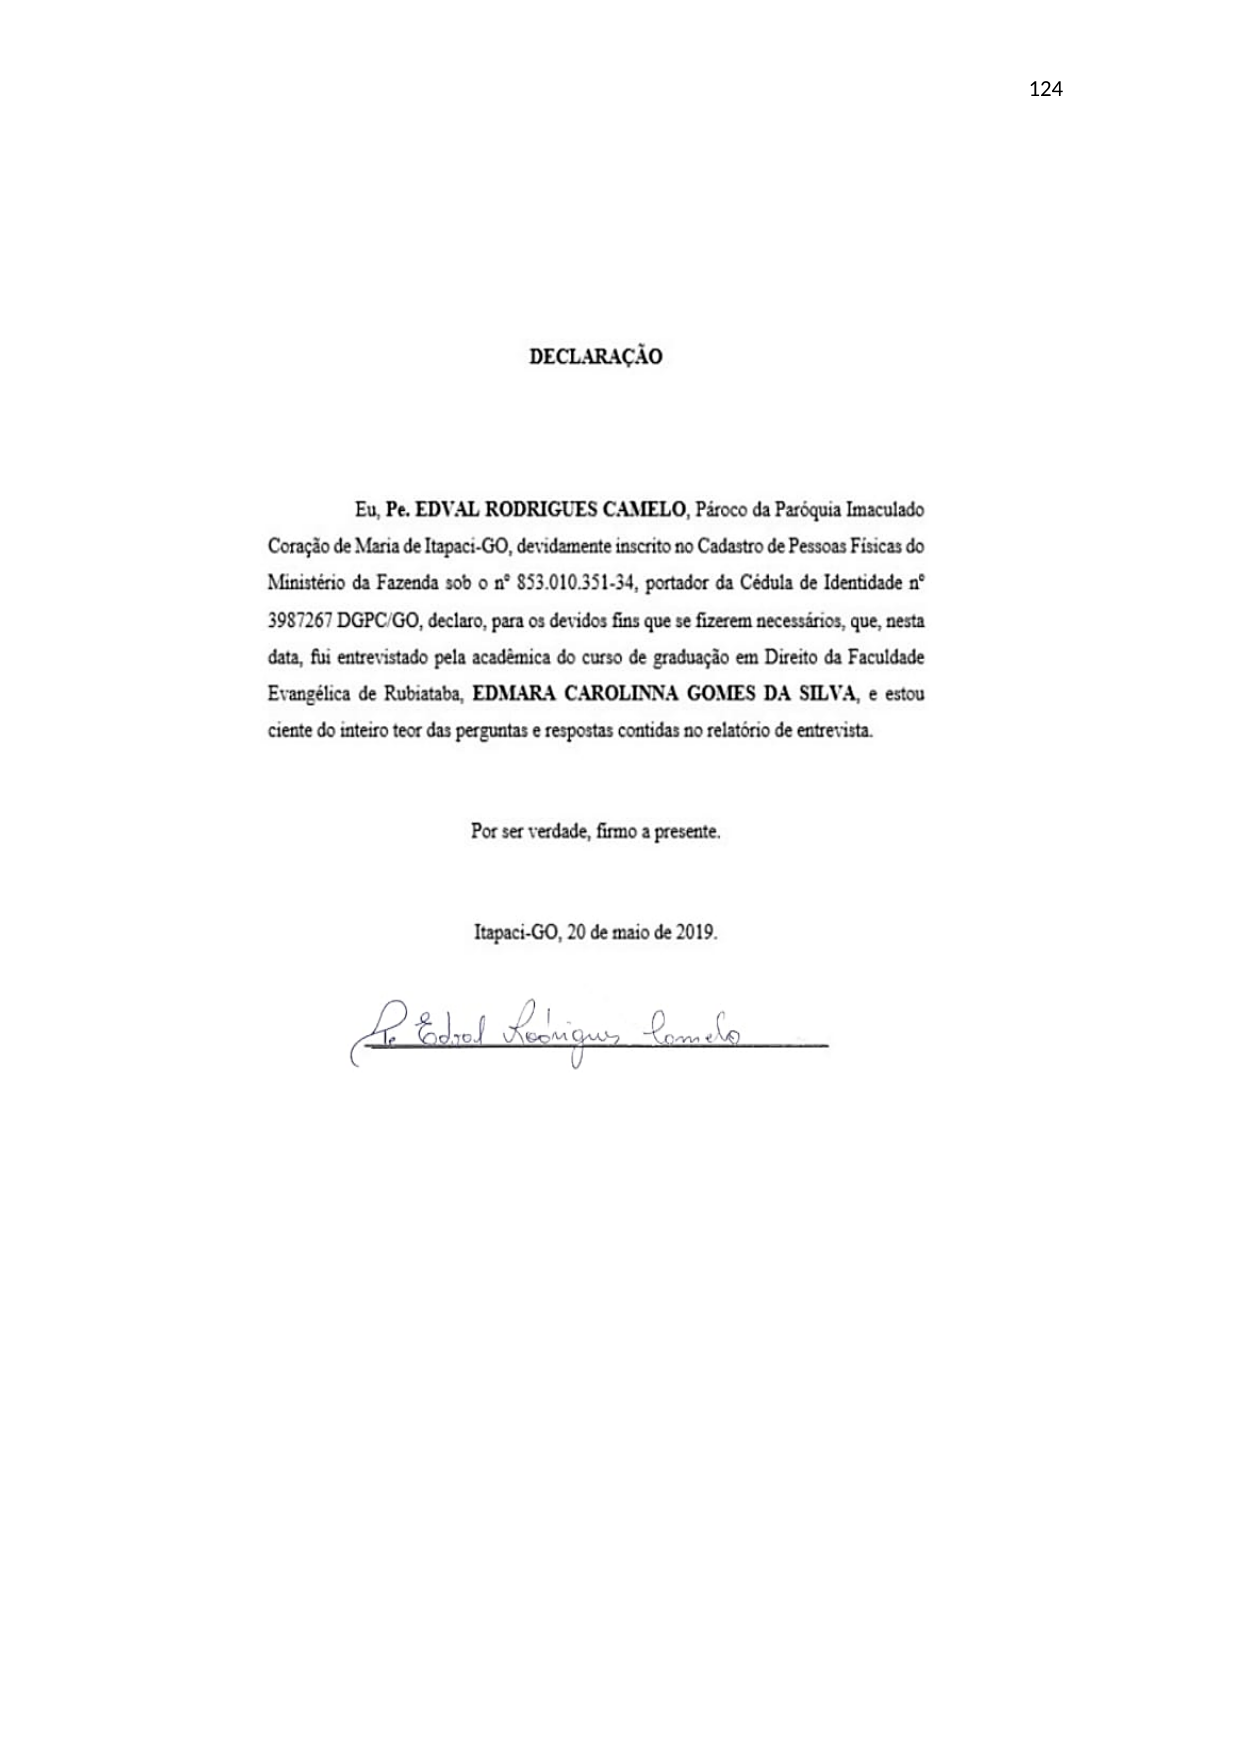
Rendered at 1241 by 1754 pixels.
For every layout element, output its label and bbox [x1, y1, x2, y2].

picture [141, 279, 1049, 1255]
